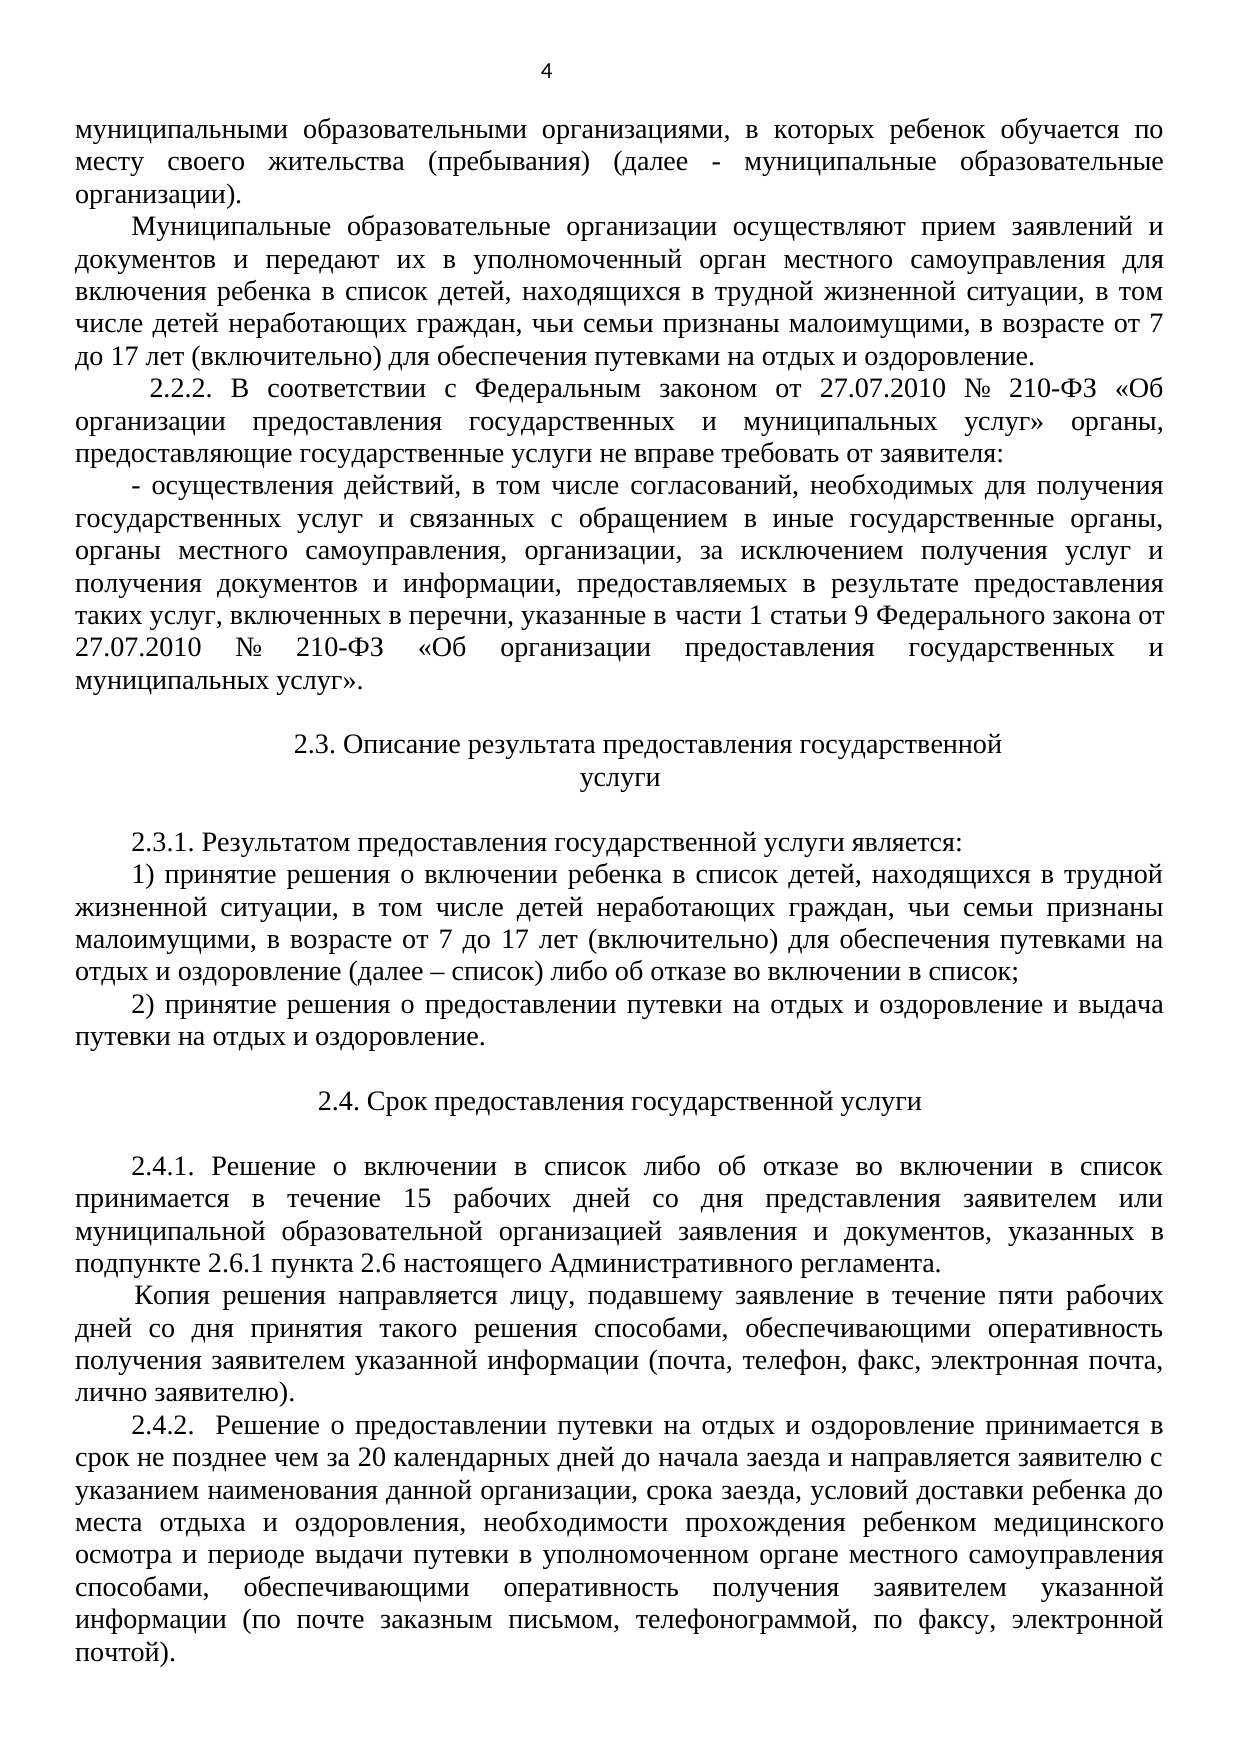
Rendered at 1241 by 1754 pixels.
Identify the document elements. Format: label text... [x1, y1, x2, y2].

text 2.4. Срок предоставления государственной услуги [75, 1084, 1165, 1116]
text Муниципальные образовательные организации осуществляют прием заявлений и документов и передают их в уполномоченный орган местного самоуправления для включения ребенка в список детей, находящихся в трудной жизненной ситуации, в том числе детей неработающих граждан, чьи семьи признаны малоимущими, в возрасте от 7 до 17 лет (включительно) для обеспечения путевками на отдых и оздоровление. [75, 209, 1165, 371]
text 2.4.2. Решение о предоставлении путевки на отдых и оздоровление принимается в срок не позднее чем за 20 календарных дней до начала заезда и направляется заявителю с указанием наименования данной организации, срока заезда, условий доставки ребенка до места отдыха и оздоровления, необходимости прохождения ребенком медицинского осмотра и периоде выдачи путевки в уполномоченном органе местного самоуправления способами, обеспечивающими оперативность получения заявителем указанной информации (по почте заказным письмом, телефонограммой, по факсу, электронной почтой). [75, 1408, 1165, 1667]
text 2.3. Описание результата предоставления государственной [75, 728, 1165, 760]
text 2) принятие решения о предоставлении путевки на отдых и оздоровление и выдача путевки на отдых и оздоровление. [75, 987, 1165, 1052]
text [75, 112, 1165, 209]
text 2.3.1. Результатом предоставления государственной услуги является: [75, 825, 1165, 857]
text услуги [75, 760, 1165, 792]
text 1) принятие решения о включении ребенка в список детей, находящихся в трудной жизненной ситуации, в том числе детей неработающих граждан, чьи семьи признаны малоимущими, в возрасте от 7 до 17 лет (включительно) для обеспечения путевками на отдых и оздоровление (далее – список) либо об отказе во включении в список; [75, 857, 1165, 987]
text 2.4.1. Решение о включении в список либо об отказе во включении в список принимается в течение 15 рабочих дней со дня представления заявителем или муниципальной образовательной организацией заявления и документов, указанных в подпункте 2.6.1 пункта 2.6 настоящего Административного регламента. [75, 1149, 1165, 1278]
text Копия решения направляется лицу, подавшему заявление в течение пяти рабочих дней со дня принятия такого решения способами, обеспечивающими оперативность получения заявителем указанной информации (почта, телефон, факс, электронная почта, лично заявителю). [75, 1278, 1165, 1408]
text - осуществления действий, в том числе согласований, необходимых для получения государственных услуг и связанных с обращением в иные государственные органы, органы местного самоуправления, организации, за исключением получения услуг и получения документов и информации, предоставляемых в результате предоставления таких услуг, включенных в перечни, указанные в части 1 статьи 9 Федерального закона от 27.07.2010 № 210-ФЗ «Об организации предоставления государственных и муниципальных услуг». [75, 468, 1165, 695]
text 2.2.2. В соответствии с Федеральным законом от 27.07.2010 № 210-ФЗ «Об организации предоставления государственных и муниципальных услуг» органы, предоставляющие государственные услуги не вправе требовать от заявителя: [75, 371, 1165, 468]
